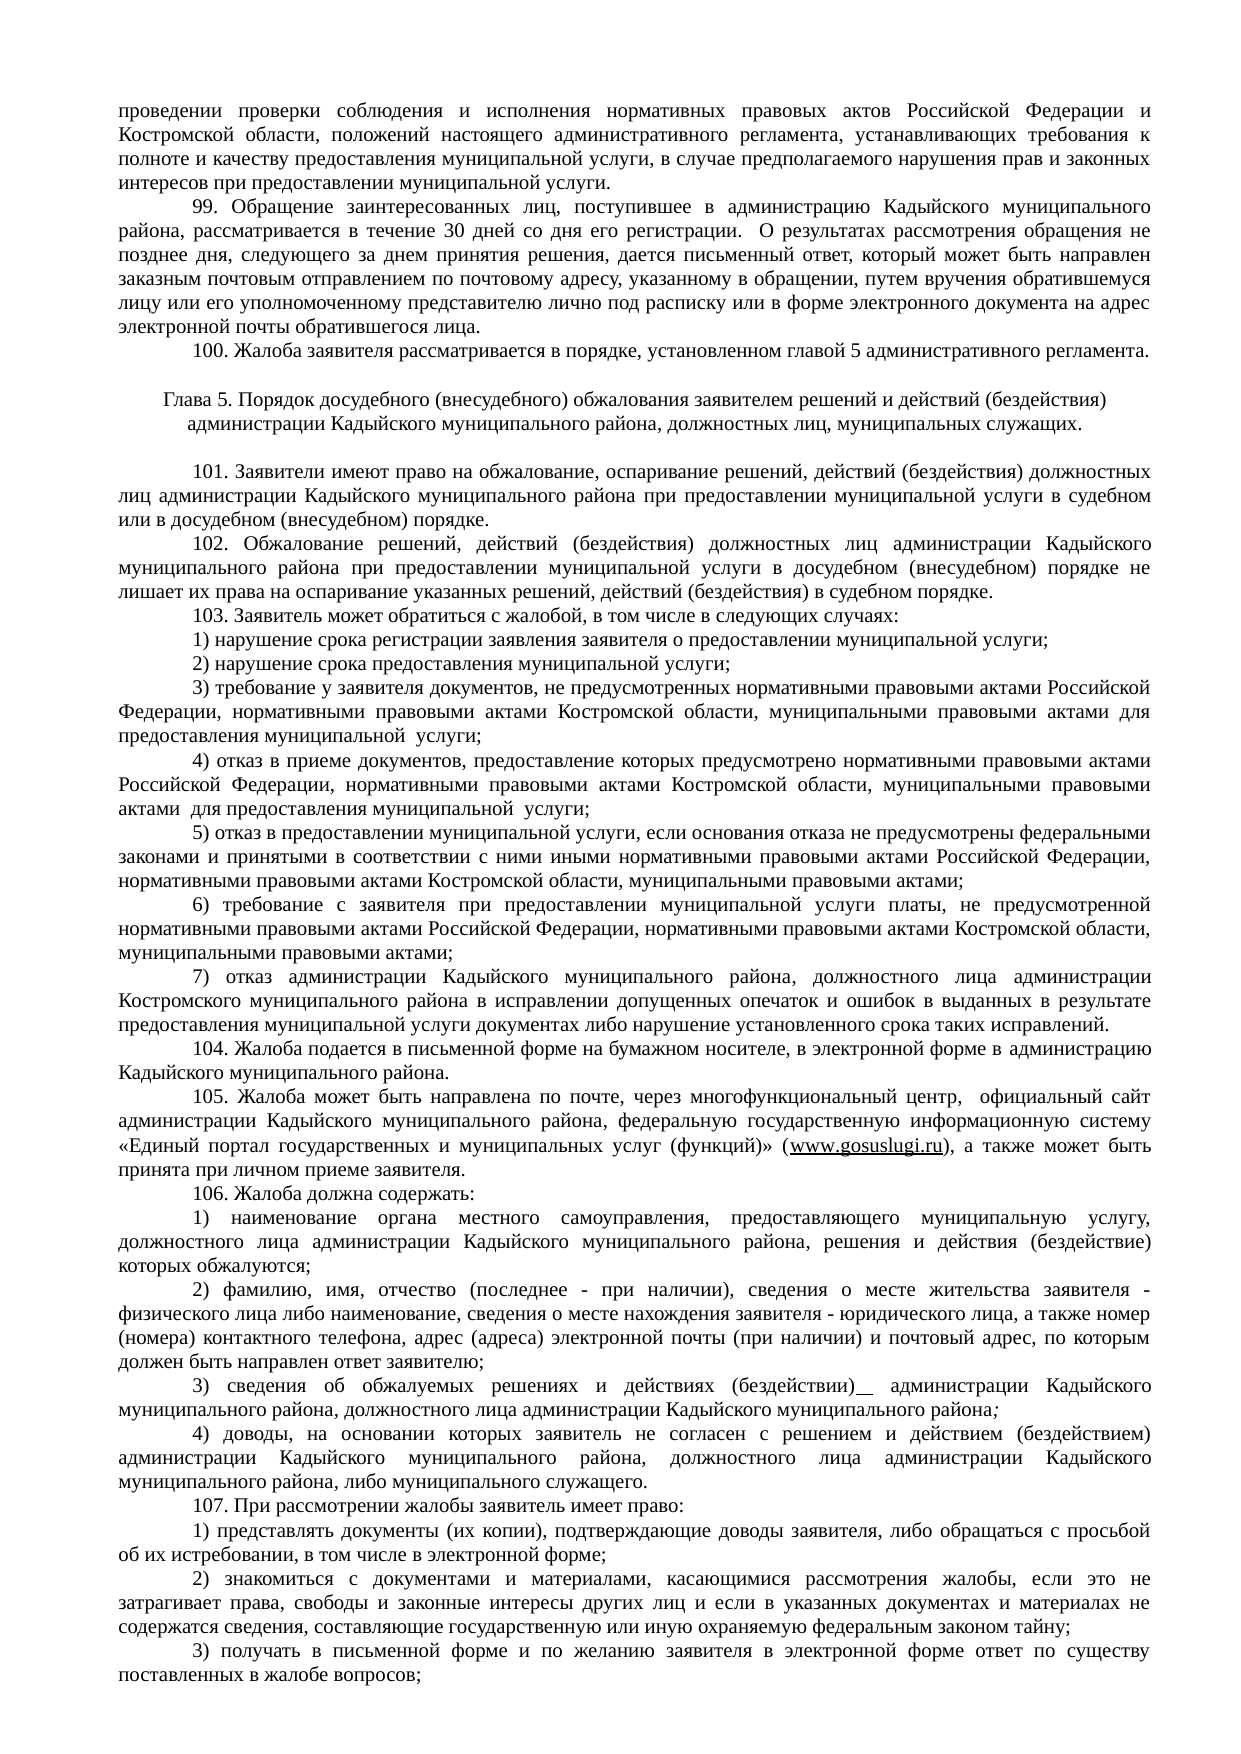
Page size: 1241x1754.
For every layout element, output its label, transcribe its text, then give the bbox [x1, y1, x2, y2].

text 102. Обжалование решений, действий (бездействия) должностных лиц администрации Кадыйского муниципального района при предоставлении муниципальной услуги в досудебном (внесудебном) порядке не лишает их права на оспаривание указанных решений, действий (бездействия) в судебном порядке. [118, 531, 1152, 603]
text 104. Жалоба подается в письменной форме на бумажном носителе, в электронной форме в администрацию Кадыйского муниципального района. [118, 1036, 1152, 1084]
text 2) фамилию, имя, отчество (последнее - при наличии), сведения о месте жительства заявителя - физического лица либо наименование, сведения о месте нахождения заявителя - юридического лица, а также номер (номера) контактного телефона, адрес (адреса) электронной почты (при наличии) и почтовый адрес, по которым должен быть направлен ответ заявителю; [118, 1277, 1152, 1373]
text 7) отказ администрации Кадыйского муниципального района, должностного лица администрации Костромского муниципального района в исправлении допущенных опечаток и ошибок в выданных в результате предоставления муниципальной услуги документах либо нарушение установленного срока таких исправлений. [118, 964, 1152, 1036]
text 3) требование у заявителя документов, не предусмотренных нормативными правовыми актами Российской Федерации, нормативными правовыми актами Костромской области, муниципальными правовыми актами для предоставления муниципальной услуги; [118, 675, 1152, 747]
text 101. Заявители имеют право на обжалование, оспаривание решений, действий (бездействия) должностных лиц администрации Кадыйского муниципального района при предоставлении муниципальной услуги в судебном или в досудебном (внесудебном) порядке. [118, 459, 1152, 531]
text 5) отказ в предоставлении муниципальной услуги, если основания отказа не предусмотрены федеральными законами и принятыми в соответствии с ними иными нормативными правовыми актами Российской Федерации, нормативными правовыми актами Костромской области, муниципальными правовыми актами; [118, 820, 1152, 892]
text 99. Обращение заинтересованных лиц, поступившее в администрацию Кадыйского муниципального района, рассматривается в течение 30 дней со дня его регистрации. О результатах рассмотрения обращения не позднее дня, следующего за днем принятия решения, дается письменный ответ, который может быть направлен заказным почтовым отправлением по почтовому адресу, указанному в обращении, путем вручения обратившемуся лицу или его уполномоченному представителю лично под расписку или в форме электронного документа на адрес электронной почты обратившегося лица. [118, 194, 1152, 338]
text Глава 5. Порядок досудебного (внесудебного) обжалования заявителем решений и действий (бездействия) администрации Кадыйского муниципального района, должностных лиц, муниципальных служащих. [118, 387, 1152, 435]
text 2) нарушение срока предоставления муниципальной услуги; [118, 651, 1152, 675]
text 6) требование с заявителя при предоставлении муниципальной услуги платы, не предусмотренной нормативными правовыми актами Российской Федерации, нормативными правовыми актами Костромской области, муниципальными правовыми актами; [118, 892, 1152, 964]
text 2) знакомиться с документами и материалами, касающимися рассмотрения жалобы, если это не затрагивает права, свободы и законные интересы других лиц и если в указанных документах и материалах не содержатся сведения, составляющие государственную или иную охраняемую федеральным законом тайну; [118, 1566, 1152, 1638]
text 105. Жалоба может быть направлена по почте, через многофункциональный центр, официальный сайт администрации Кадыйского муниципального района, федеральную государственную информационную систему «Единый портал государственных и муниципальных услуг (функций)» (www.gosuslugi.ru), а также может быть принята при личном приеме заявителя. [118, 1084, 1152, 1181]
text 1) представлять документы (их копии), подтверждающие доводы заявителя, либо обращаться с просьбой об их истребовании, в том числе в электронной форме; [118, 1517, 1152, 1566]
text 1) наименование органа местного самоуправления, предоставляющего муниципальную услугу, должностного лица администрации Кадыйского муниципального района, решения и действия (бездействие) которых обжалуются; [118, 1205, 1152, 1277]
text 100. Жалоба заявителя рассматривается в порядке, установленном главой 5 административного регламента. [118, 338, 1152, 362]
text 4) доводы, на основании которых заявитель не согласен с решением и действием (бездействием) администрации Кадыйского муниципального района, должностного лица администрации Кадыйского муниципального района, либо муниципального служащего. [118, 1421, 1152, 1493]
text 1) нарушение срока регистрации заявления заявителя о предоставлении муниципальной услуги; [118, 627, 1152, 651]
text 3) сведения об обжалуемых решениях и действиях (бездействии) администрации Кадыйского муниципального района, должностного лица администрации Кадыйского муниципального района; [118, 1373, 1152, 1421]
text 4) отказ в приеме документов, предоставление которых предусмотрено нормативными правовыми актами Российской Федерации, нормативными правовыми актами Костромской области, муниципальными правовыми актами для предоставления муниципальной услуги; [118, 747, 1152, 820]
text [118, 98, 1152, 194]
text 103. Заявитель может обратиться с жалобой, в том числе в следующих случаях: [118, 603, 1152, 627]
text 107. При рассмотрении жалобы заявитель имеет право: [118, 1493, 1152, 1517]
text 3) получать в письменной форме и по желанию заявителя в электронной форме ответ по существу поставленных в жалобе вопросов; [118, 1638, 1152, 1686]
text 106. Жалоба должна содержать: [118, 1181, 1152, 1205]
